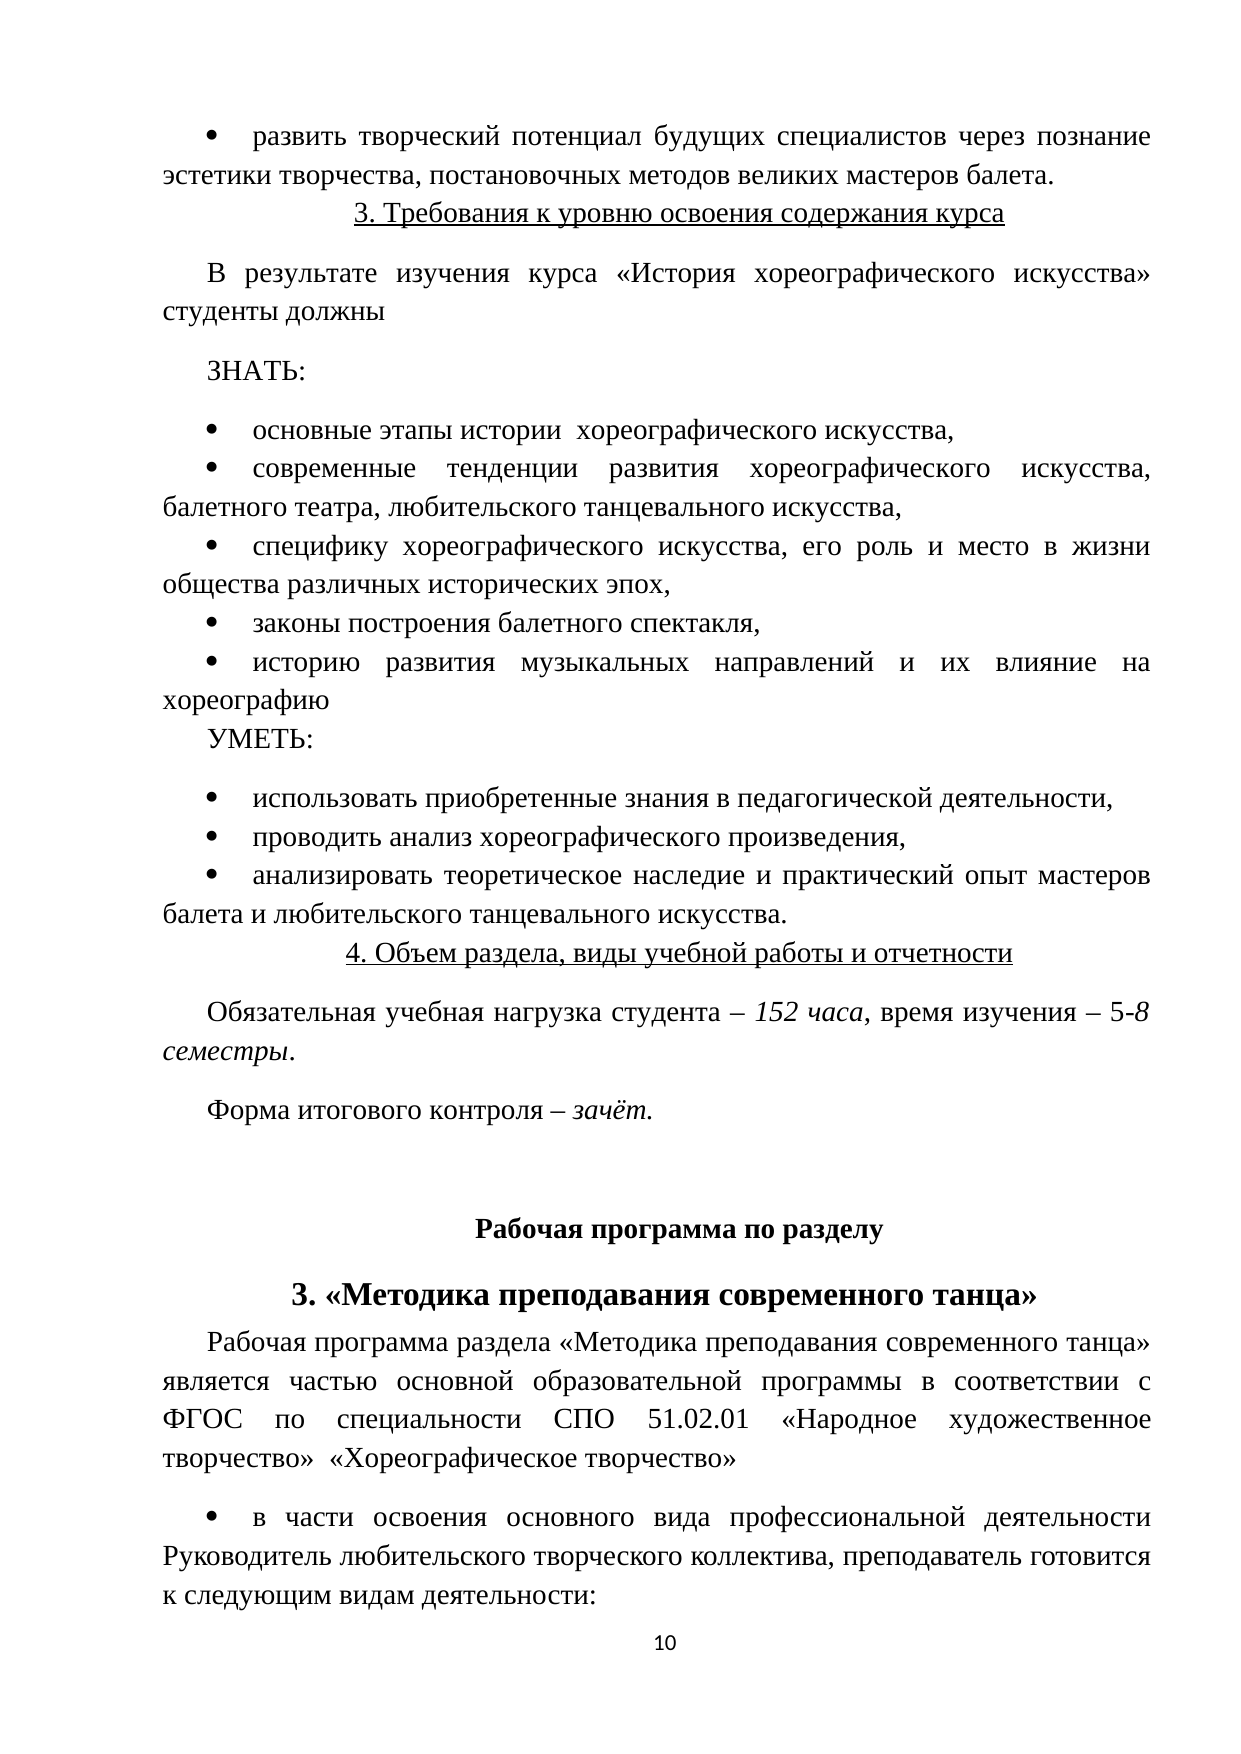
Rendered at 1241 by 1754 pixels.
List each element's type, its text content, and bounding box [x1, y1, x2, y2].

list анализировать теоретическое наследие и практический опыт мастеров балета и любительского танцевального искусства. [162, 857, 1152, 930]
list проводить анализ хореографического произведения, [162, 819, 1152, 852]
text ЗНАТЬ: [162, 353, 1152, 386]
list в части освоения основного вида профессиональной деятельности Руководитель любительского творческого коллектива, преподаватель готовится к следующим видам деятельности: [162, 1499, 1152, 1610]
text Рабочая программа по разделу [162, 1211, 1152, 1244]
list основные этапы истории хореографического искусства, [162, 412, 1152, 446]
list историю развития музыкальных направлений и их влияние на хореографию [162, 644, 1152, 716]
text Рабочая программа раздела «Методика преподавания современного танца» является частью основной образовательной программы в соответствии с ФГОС по специальности СПО 51.02.01 «Народное художественное творчество» «Хореографическое творчество» [162, 1324, 1152, 1474]
list использовать приобретенные знания в педагогической деятельности, [162, 780, 1152, 814]
list законы построения балетного спектакля, [162, 605, 1152, 639]
subtitle 3. «Методика преподавания современного танца» [177, 1274, 1152, 1313]
text УМЕТЬ: [162, 721, 1152, 754]
text Обязательная учебная нагрузка студента – 152 часа, время изучения – 5-8 семестры. [162, 994, 1152, 1066]
list развить творческий потенциал будущих специалистов через познание эстетики творчества, постановочных методов великих мастеров балета. [162, 118, 1152, 190]
text Форма итогового контроля – зачёт. [162, 1092, 1152, 1126]
list специфику хореографического искусства, его роль и место в жизни общества различных исторических эпох, [162, 528, 1152, 600]
text 4. Объем раздела, виды учебной работы и отчетности [162, 935, 1152, 968]
text В результате изучения курса «История хореографического искусства» студенты должны [162, 255, 1152, 327]
text 3. Требования к уровню освоения содержания курса [162, 195, 1152, 229]
list современные тенденции развития хореографического искусства, балетного театра, любительского танцевального искусства, [162, 451, 1152, 523]
